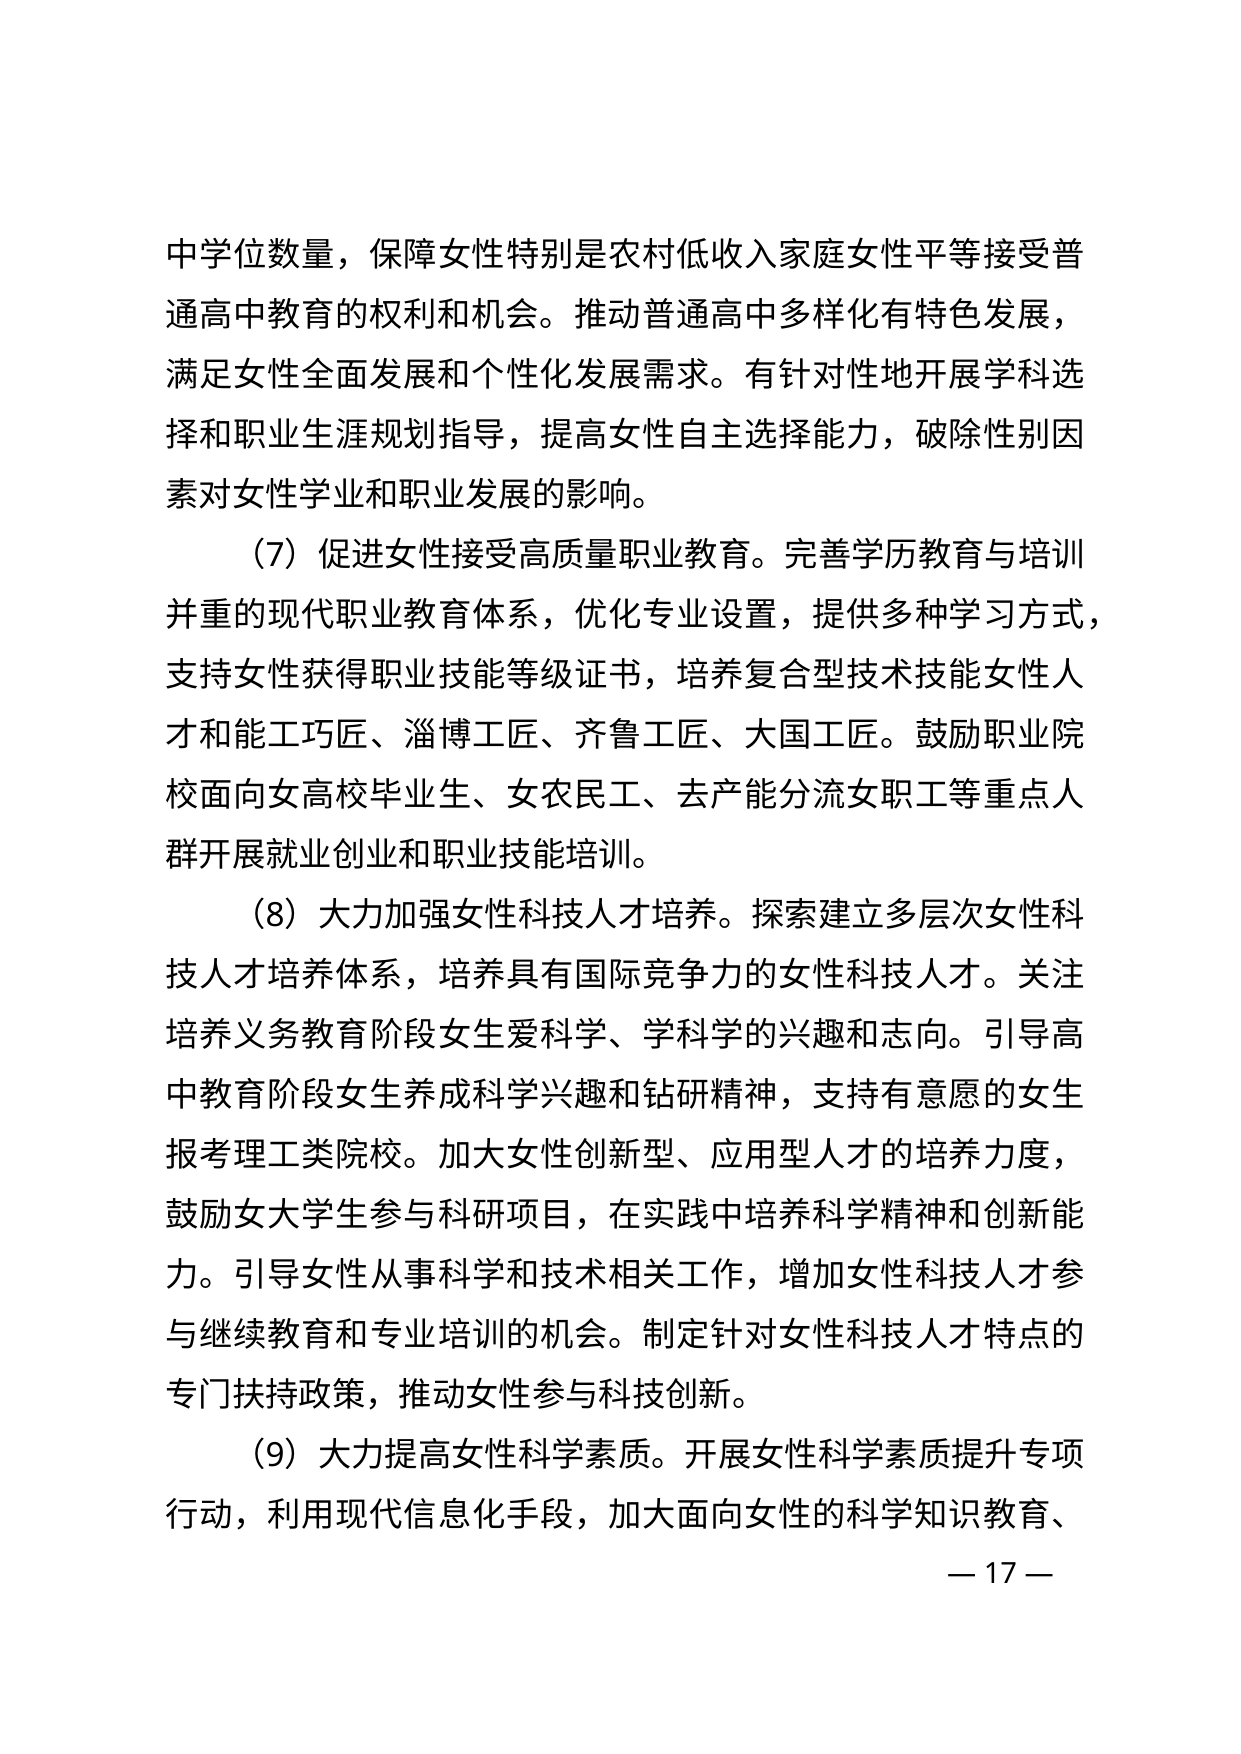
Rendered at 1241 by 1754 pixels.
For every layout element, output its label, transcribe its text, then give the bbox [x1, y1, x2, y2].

text （8）大力加强女性科技人才培养。探索建立多层次女性科技人才培养体系，培养具有国际竞争力的女性科技人才。关注培养义务教育阶段女生爱科学、学科学的兴趣和志向。引导高中教育阶段女生养成科学兴趣和钻研精神，支持有意愿的女生报考理工类院校。加大女性创新型、应用型人才的培养力度，鼓励女大学生参与科研项目，在实践中培养科学精神和创新能力。引导女性从事科学和技术相关工作，增加女性科技人才参与继续教育和专业培训的机会。制定针对女性科技人才特点的专门扶持政策，推动女性参与科技创新。 [165, 878, 1087, 1418]
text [165, 1418, 1087, 1538]
text （7）促进女性接受高质量职业教育。完善学历教育与培训并重的现代职业教育体系，优化专业设置，提供多种学习方式，支持女性获得职业技能等级证书，培养复合型技术技能女性人才和能工巧匠、淄博工匠、齐鲁工匠、大国工匠。鼓励职业院校面向女高校毕业生、女农民工、去产能分流女职工等重点人群开展就业创业和职业技能培训。 [165, 518, 1087, 878]
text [165, 218, 1087, 518]
